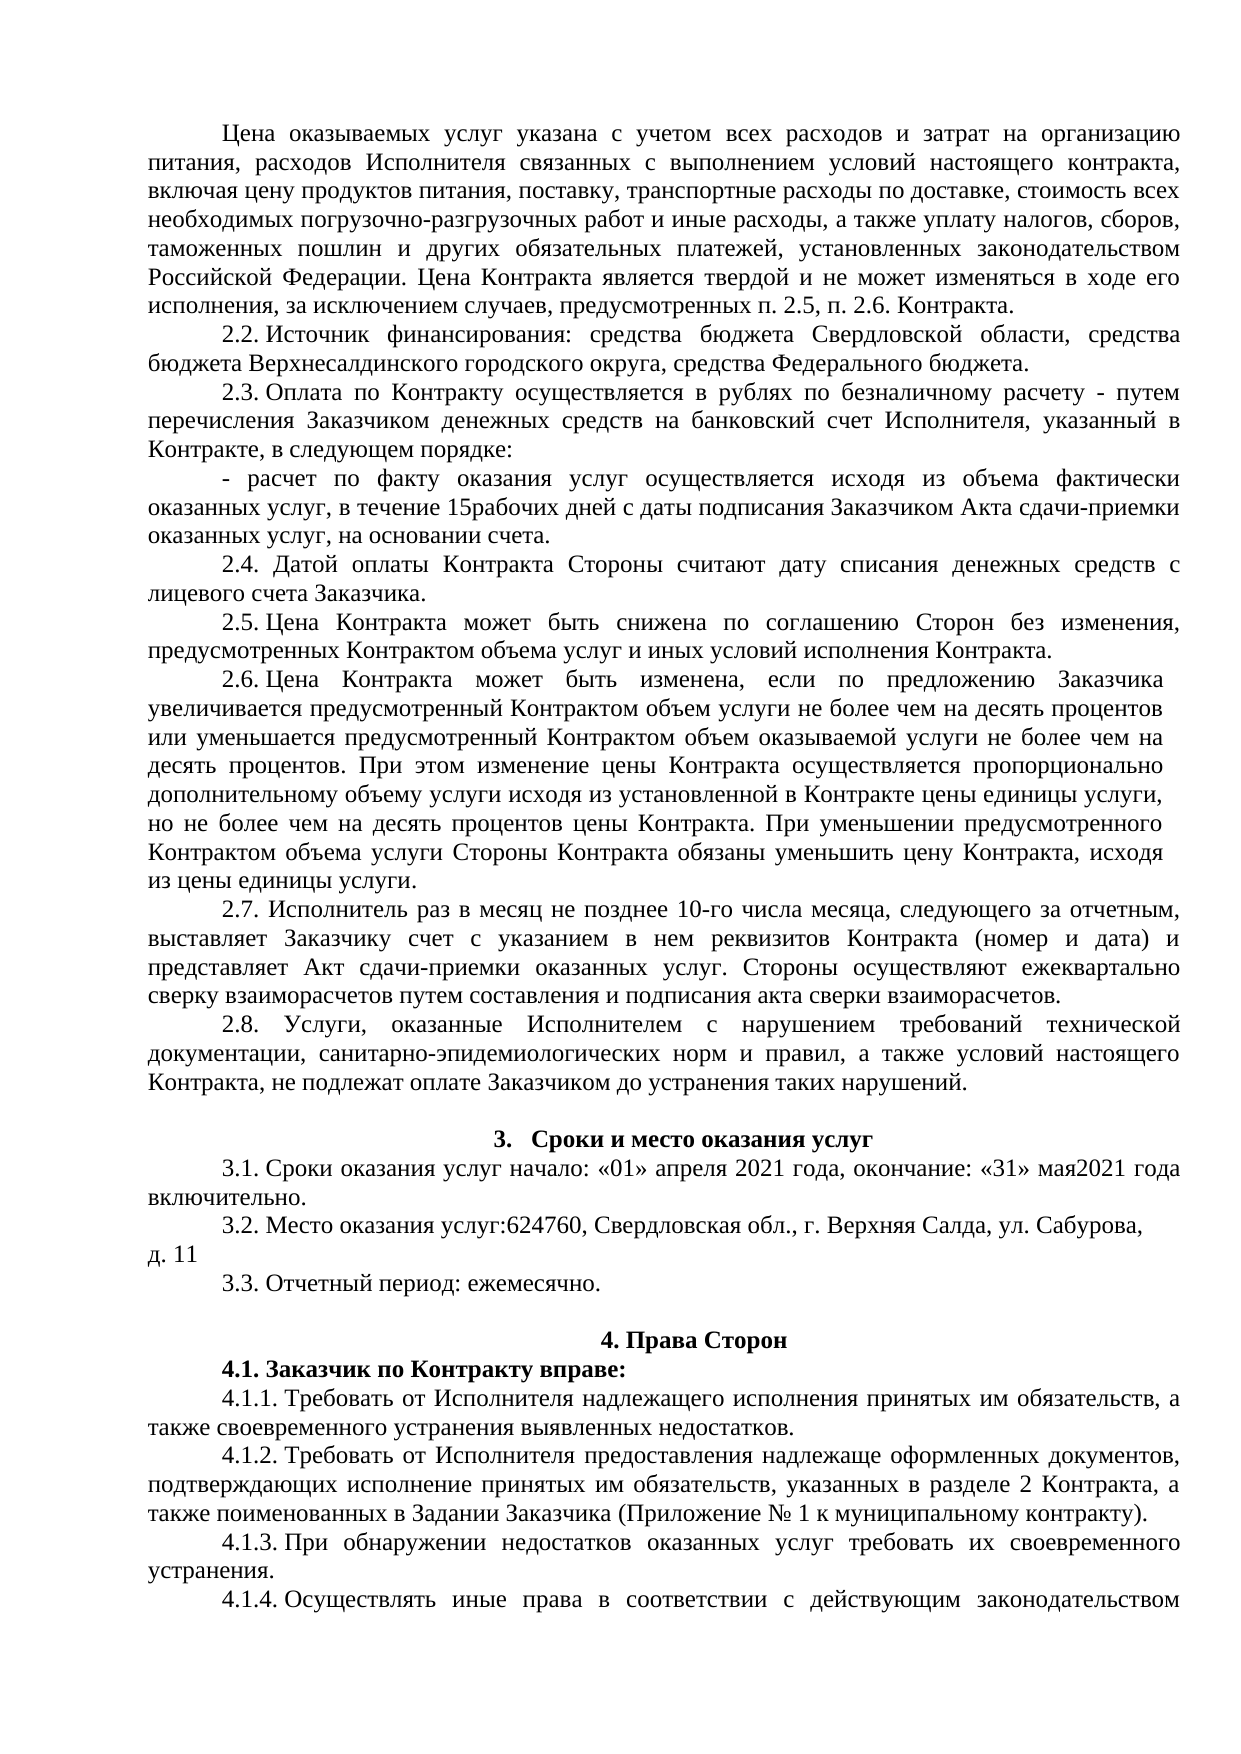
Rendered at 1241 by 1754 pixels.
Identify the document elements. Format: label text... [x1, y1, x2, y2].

text 2.7. Исполнитель раз в месяц не позднее 10-го числа месяца, следующего за отчетным, выставляет Заказчику счет с указанием в нем реквизитов Контракта (номер и дата) и представляет Акт сдачи-приемки оказанных услуг. Стороны осуществляют ежеквартально сверку взаиморасчетов путем составления и подписания акта сверки взаиморасчетов. [148, 894, 1181, 1009]
text 3.3. Отчетный период: ежемесячно. [148, 1268, 1181, 1297]
text 2.5. Цена Контракта может быть снижена по соглашению Сторон без изменения, предусмотренных Контрактом объема услуг и иных условий исполнения Контракта. [148, 607, 1181, 664]
text 2.6. Цена Контракта может быть изменена, если по предложению Заказчика увеличивается предусмотренный Контрактом объем услуги не более чем на десять процентов или уменьшается предусмотренный Контрактом объем оказываемой услуги не более чем на десять процентов. При этом изменение цены Контракта осуществляется пропорционально дополнительному объему услуги исходя из установленной в Контракте цены единицы услуги, но не более чем на десять процентов цены Контракта. При уменьшении предусмотренного Контрактом объема услуги Стороны Контракта обязаны уменьшить цену Контракта, исходя из цены единицы услуги. [148, 664, 1164, 894]
text 4.1.3. При обнаружении недостатков оказанных услуг требовать их своевременного устранения. [148, 1527, 1181, 1584]
text д. 11 [148, 1239, 1181, 1268]
text - расчет по факту оказания услуг осуществляется исходя из объема фактически оказанных услуг, в течение 15рабочих дней с даты подписания Заказчиком Акта сдачи-приемки оказанных услуг, на основании счета. [148, 463, 1181, 549]
text 2.8. Услуги, оказанные Исполнителем с нарушением требований технической документации, санитарно-эпидемиологических норм и правил, а также условий настоящего Контракта, не подлежат оплате Заказчиком до устранения таких нарушений. [148, 1009, 1181, 1096]
text 3.2. Место оказания услуг:624760, Свердловская обл., г. Верхняя Салда, ул. Сабурова, [148, 1211, 1181, 1239]
text 4.1.2. Требовать от Исполнителя предоставления надлежаще оформленных документов, подтверждающих исполнение принятых им обязательств, указанных в разделе 2 Контракта, а также поименованных в Задании Заказчика (Приложение № 1 к муниципальному контракту). [148, 1441, 1181, 1527]
list Сроки и место оказания услуг [185, 1124, 1181, 1153]
text 3.1. Сроки оказания услуг начало: «01» апреля 2021 года, окончание: «31» мая2021 года включительно. [148, 1153, 1181, 1211]
text 2.3. Оплата по Контракту осуществляется в рублях по безналичному расчету - путем перечисления Заказчиком денежных средств на банковский счет Исполнителя, указанный в Контракте, в следующем порядке: [148, 377, 1181, 463]
text 4.1.1. Требовать от Исполнителя надлежащего исполнения принятых им обязательств, а также своевременного устранения выявленных недостатков. [148, 1383, 1181, 1441]
text 4. Права Сторон [148, 1326, 1181, 1354]
text 2.4. Датой оплаты Контракта Стороны считают дату списания денежных средств с лицевого счета Заказчика. [148, 549, 1181, 607]
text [148, 1584, 1181, 1613]
text 4.1. Заказчик по Контракту вправе: [148, 1354, 1181, 1383]
text 2.2. Источник финансирования: средства бюджета Свердловской области, средства бюджета Верхнесалдинского городского округа, средства Федерального бюджета. [148, 319, 1181, 377]
text Цена оказываемых услуг указана с учетом всех расходов и затрат на организацию питания, расходов Исполнителя связанных с выполнением условий настоящего контракта, включая цену продуктов питания, поставку, транспортные расходы по доставке, стоимость всех необходимых погрузочно-разгрузочных работ и иные расходы, а также уплату налогов, сборов, таможенных пошлин и других обязательных платежей, установленных законодательством Российской Федерации. Цена Контракта является твердой и не может изменяться в ходе его исполнения, за исключением случаев, предусмотренных п. 2.5, п. 2.6. Контракта. [148, 118, 1181, 319]
